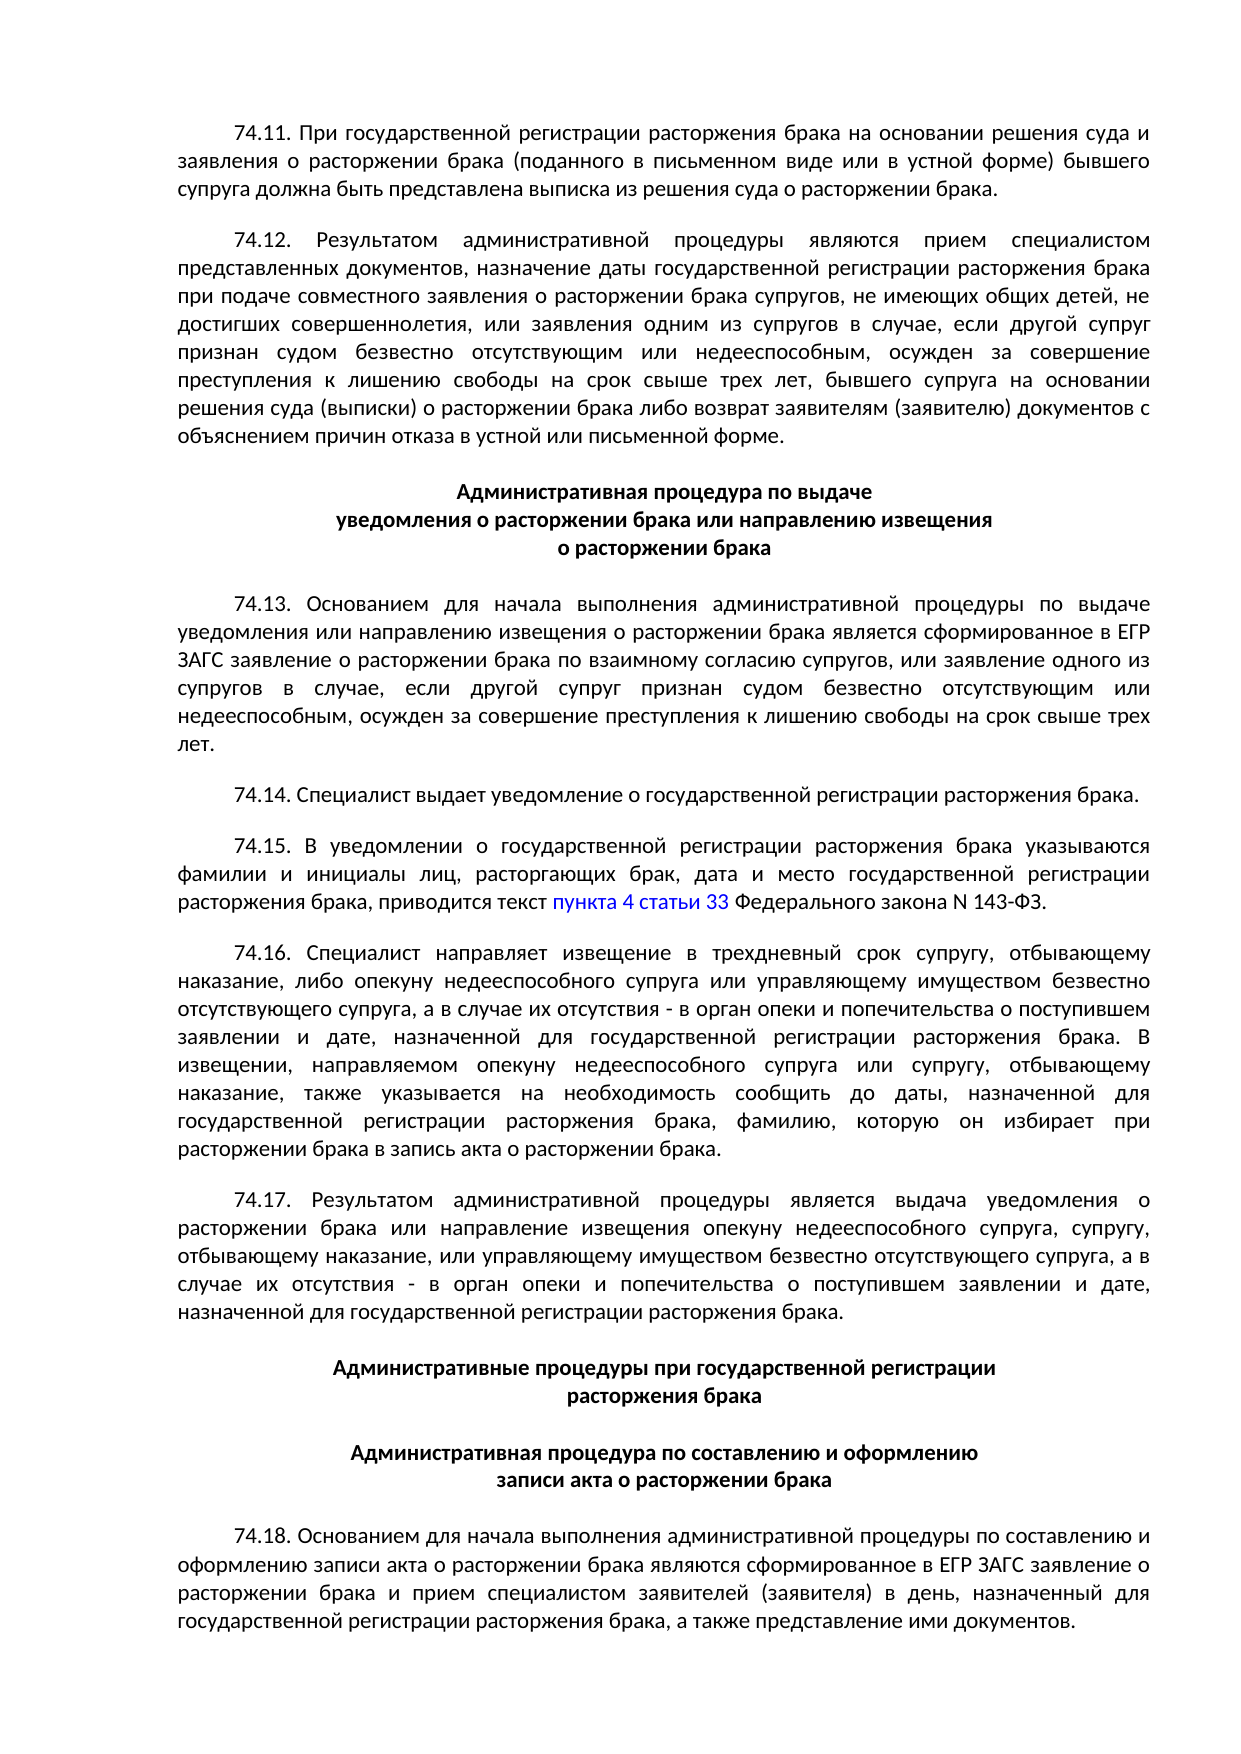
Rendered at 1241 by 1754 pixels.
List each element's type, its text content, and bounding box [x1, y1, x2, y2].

title Административная процедура по составлению и оформлению [177, 1438, 1152, 1466]
text 74.13. Основанием для начала выполнения административной процедуры по выдаче уведомления или направлению извещения о расторжении брака является сформированное в ЕГР ЗАГС заявление о расторжении брака по взаимному согласию супругов, или заявление одного из супругов в случае, если другой супруг признан судом безвестно отсутствующим или недееспособным, осужден за совершение преступления к лишению свободы на срок свыше трех лет. [177, 589, 1152, 757]
text 74.14. Специалист выдает уведомление о государственной регистрации расторжения брака. [177, 780, 1152, 808]
text 74.11. При государственной регистрации расторжения брака на основании решения суда и заявления о расторжении брака (поданного в письменном виде или в устной форме) бывшего супруга должна быть представлена выписка из решения суда о расторжении брака. [177, 118, 1152, 202]
text 74.16. Специалист направляет извещение в трехдневный срок супругу, отбывающему наказание, либо опекуну недееспособного супруга или управляющему имуществом безвестно отсутствующего супруга, а в случае их отсутствия - в орган опеки и попечительства о поступившем заявлении и дате, назначенной для государственной регистрации расторжения брака. В извещении, направляемом опекуну недееспособного супруга или супругу, отбывающему наказание, также указывается на необходимость сообщить до даты, назначенной для государственной регистрации расторжения брака, фамилию, которую он избирает при расторжении брака в запись акта о расторжении брака. [177, 938, 1152, 1162]
title расторжения брака [177, 1382, 1152, 1409]
title о расторжении брака [177, 533, 1152, 561]
title уведомления о расторжении брака или направлению извещения [177, 505, 1152, 533]
title Административные процедуры при государственной регистрации [177, 1353, 1152, 1382]
text 74.18. Основанием для начала выполнения административной процедуры по составлению и оформлению записи акта о расторжении брака являются сформированное в ЕГР ЗАГС заявление о расторжении брака и прием специалистом заявителей (заявителя) в день, назначенный для государственной регистрации расторжения брака, а также представление ими документов. [177, 1522, 1152, 1634]
text 74.12. Результатом административной процедуры являются прием специалистом представленных документов, назначение даты государственной регистрации расторжения брака при подаче совместного заявления о расторжении брака супругов, не имеющих общих детей, не достигших совершеннолетия, или заявления одним из супругов в случае, если другой супруг признан судом безвестно отсутствующим или недееспособным, осужден за совершение преступления к лишению свободы на срок свыше трех лет, бывшего супруга на основании решения суда (выписки) о расторжении брака либо возврат заявителям (заявителю) документов с объяснением причин отказа в устной или письменной форме. [177, 225, 1152, 449]
title Административная процедура по выдаче [177, 477, 1152, 505]
text 74.17. Результатом административной процедуры является выдача уведомления о расторжении брака или направление извещения опекуну недееспособного супруга, супругу, отбывающему наказание, или управляющему имуществом безвестно отсутствующего супруга, а в случае их отсутствия - в орган опеки и попечительства о поступившем заявлении и дате, назначенной для государственной регистрации расторжения брака. [177, 1185, 1152, 1326]
text 74.15. В уведомлении о государственной регистрации расторжения брака указываются фамилии и инициалы лиц, расторгающих брак, дата и место государственной регистрации расторжения брака, приводится текст пункта 4 статьи 33 Федерального закона N 143-ФЗ. [177, 831, 1152, 915]
title записи акта о расторжении брака [177, 1466, 1152, 1494]
